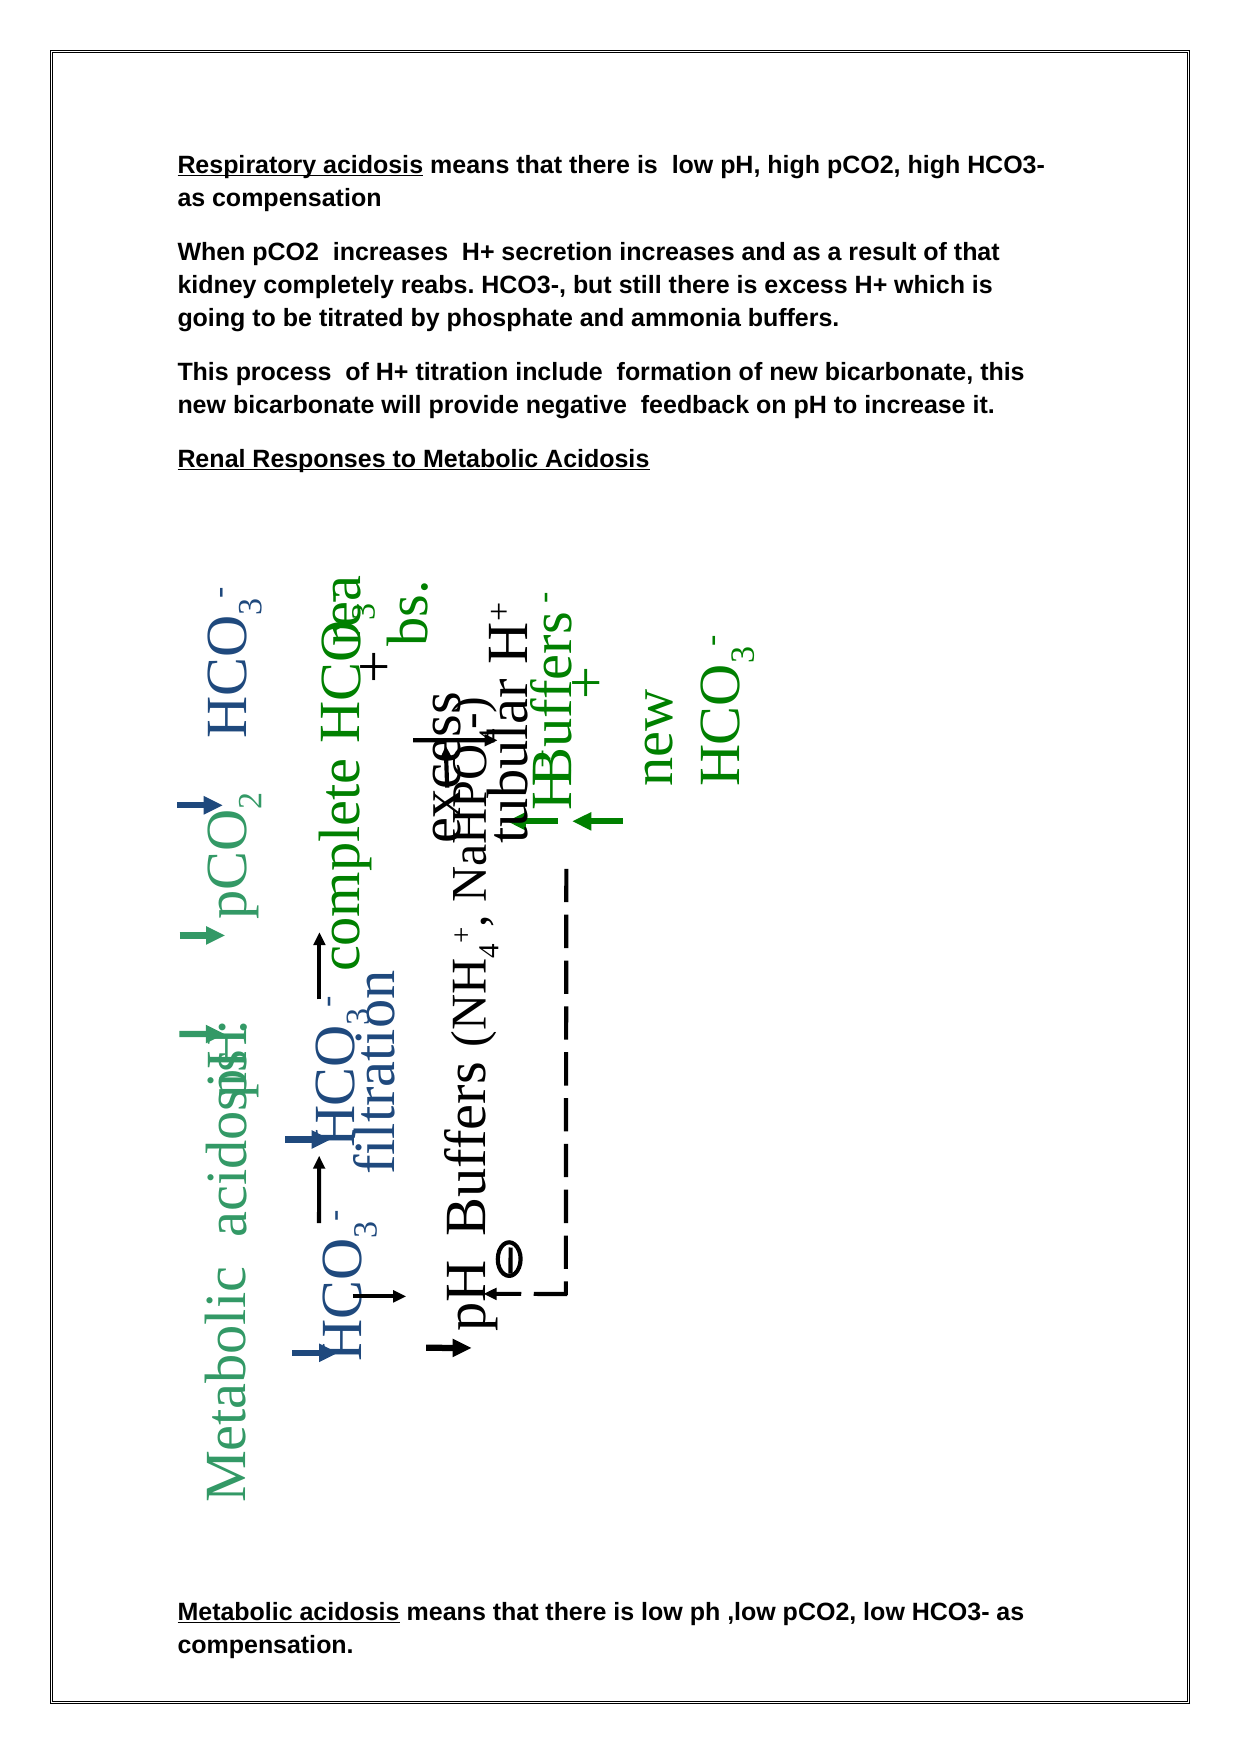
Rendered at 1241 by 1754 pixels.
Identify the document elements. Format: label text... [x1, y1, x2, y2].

text Respiratory acidosis means that there is low pH, high pCO2, high HCO3- as compensation [177, 150, 1046, 212]
text Renal Responses to Metabolic Acidosis [177, 444, 1046, 472]
text When pCO2 increases H+ secretion increases and as a result of that kidney completely reabs. HCO3-, but still there is excess H+ which is going to be titrated by phosphate and ammonia buffers. [177, 237, 1046, 332]
text Metabolic acidosis means that there is low ph ,low pCO2, low HCO3- as compensation. [177, 1597, 1046, 1659]
text This process of H+ titration include formation of new bicarbonate, this new bicarbonate will provide negative feedback on pH to increase it. [177, 357, 1046, 418]
